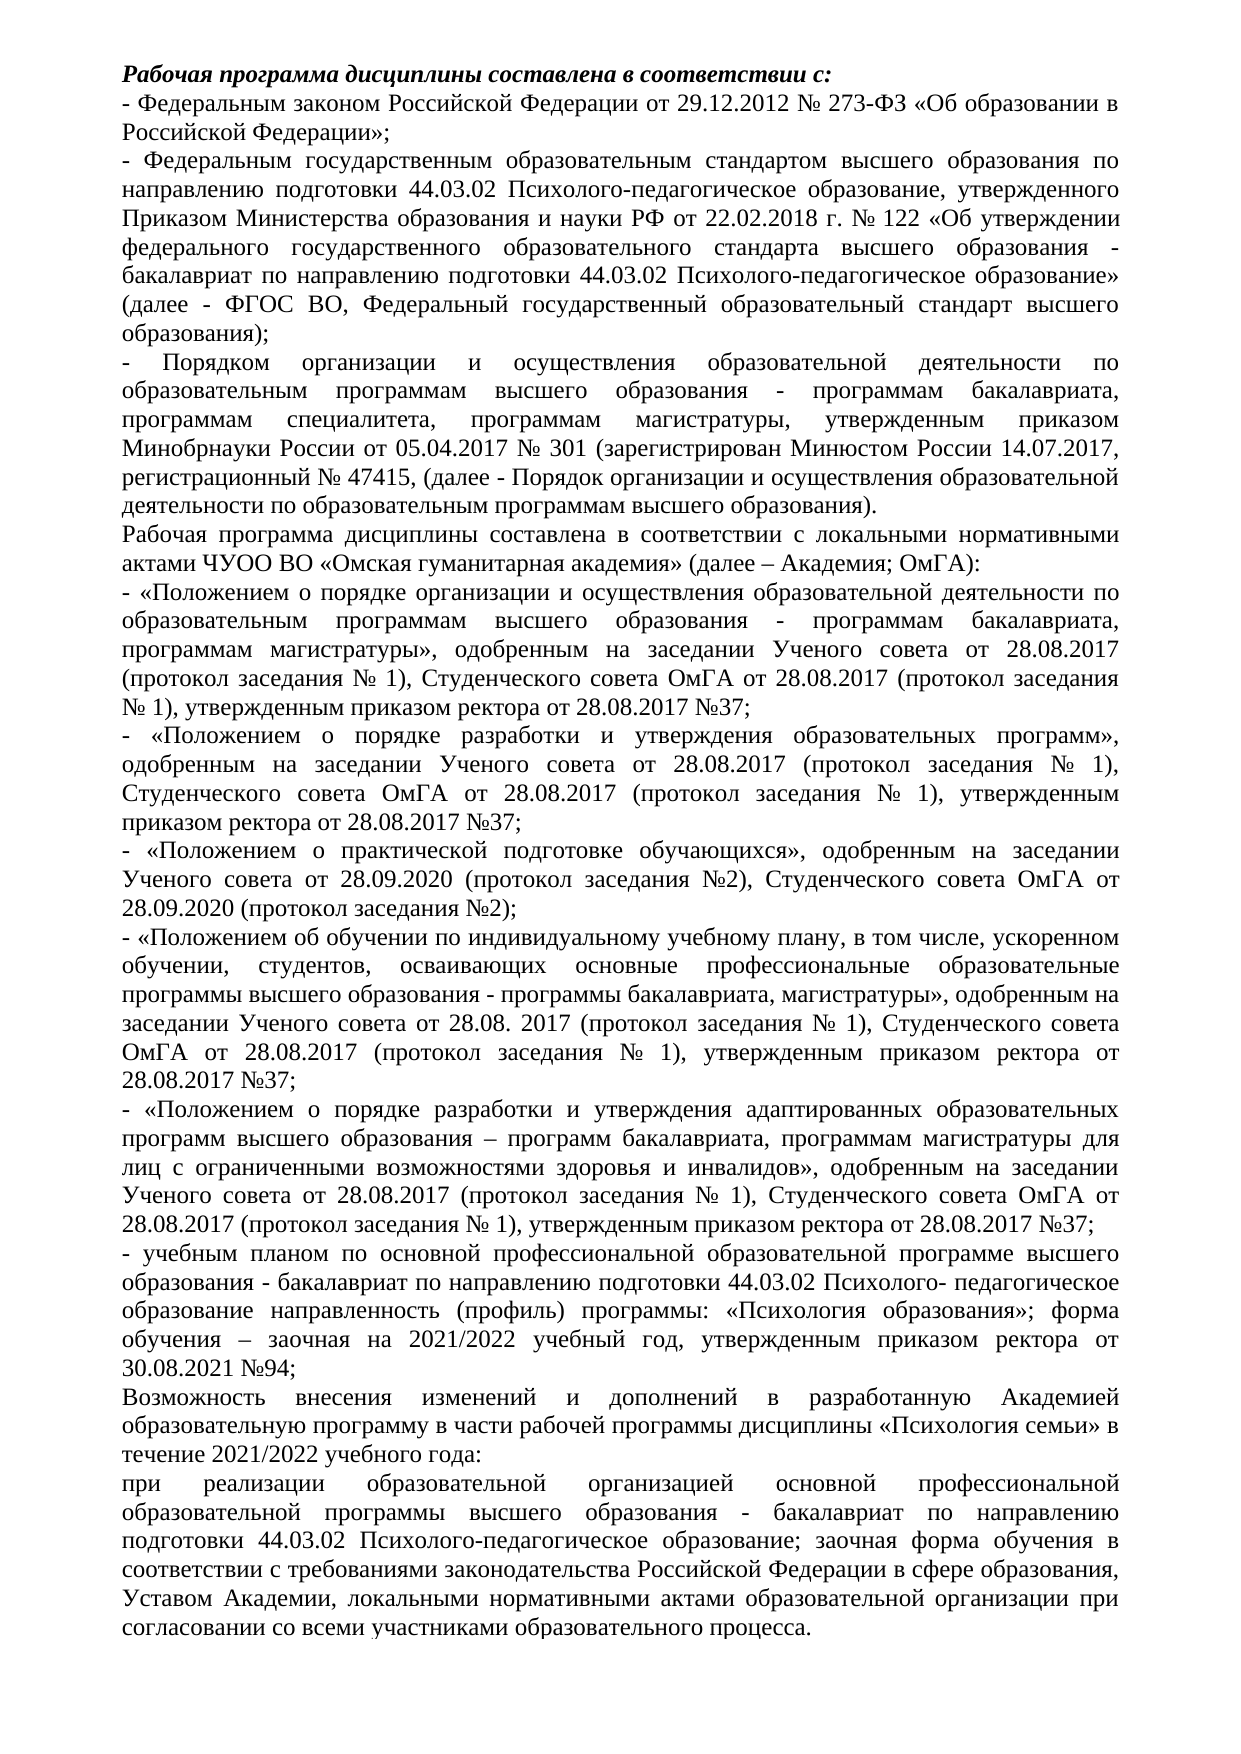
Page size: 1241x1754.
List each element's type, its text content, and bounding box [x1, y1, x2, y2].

table_header Рабочая программа дисциплины составлена в соответствии с: [118, 59, 1124, 88]
table_cell - Федеральным законом Российской Федерации от 29.12.2012 № 273-ФЗ «Об образовании в Российской Федерации»; - Федеральным государственным образовательным стандартом высшего образования по направлению подготовки 44.03.02 Психолого-педагогическое образование, утвержденного Приказом Министерства образования и науки РФ от 22.02.2018 г. № 122 «Об утверждении федерального государственного образовательного стандарта высшего образования - бакалавриат по направлению подготовки 44.03.02 Психолого-педагогическое образование» (далее - ФГОС ВО, Федеральный государственный образовательный стандарт высшего образования); - Порядком организации и осуществления образовательной деятельности по образовательным программам высшего образования - программам бакалавриата, программам специалитета, программам магистратуры, утвержденным приказом Минобрнауки России от 05.04.2017 № 301 (зарегистрирован Минюстом России 14.07.2017, регистрационный № 47415, (далее - Порядок организации и осуществления образовательной деятельности по образовательным программам высшего образования). Рабочая программа дисциплины составлена в соответствии с локальными нормативными актами ЧУОО ВО «Омская гуманитарная академия» (далее – Академия; ОмГА): - «Положением о порядке организации и осуществления образовательной деятельности по образовательным программам высшего образования - программам бакалавриата, программам магистратуры», одобренным на заседании Ученого совета от 28.08.2017 (протокол заседания № 1), Студенческого совета ОмГА от 28.08.2017 (протокол заседания № 1), утвержденным приказом ректора от 28.08.2017 №37; - «Положением о порядке разработки и утверждения образовательных программ», одобренным на заседании Ученого совета от 28.08.2017 (протокол заседания № 1), Студенческого совета ОмГА от 28.08.2017 (протокол заседания № 1), утвержденным приказом ректора от 28.08.2017 №37; - «Положением о практической подготовке обучающихся», одобренным на заседании Ученого совета от 28.09.2020 (протокол заседания №2), Студенческого совета ОмГА от 28.09.2020 (протокол заседания №2); - «Положением об обучении по индивидуальному учебному плану, в том числе, ускоренном обучении, студентов, осваивающих основные профессиональные образовательные программы высшего образования - программы бакалавриата, магистратуры», одобренным на заседании Ученого совета от 28.08. 2017 (протокол заседания № 1), Студенческого совета ОмГА от 28.08.2017 (протокол заседания № 1), утвержденным приказом ректора от 28.08.2017 №37; - «Положением о порядке разработки и утверждения адаптированных образовательных программ высшего образования – программ бакалавриата, программам магистратуры для лиц с ограниченными возможностями здоровья и инвалидов», одобренным на заседании Ученого совета от 28.08.2017 (протокол заседания № 1), Студенческого совета ОмГА от 28.08.2017 (протокол заседания № 1), утвержденным приказом ректора от 28.08.2017 №37; - учебным планом по основной профессиональной образовательной программе высшего образования - бакалавриат по направлению подготовки 44.03.02 Психолого- педагогическое образование направленность (профиль) программы: «Психология образования»; форма обучения – заочная на 2021/2022 учебный год, утвержденным приказом ректора от 30.08.2021 №94; Возможность внесения изменений и дополнений в разработанную Академией образовательную программу в части рабочей программы дисциплины «Психология семьи» в течение 2021/2022 учебного года: при реализации образовательной организацией основной профессиональной образовательной программы высшего образования - бакалавриат по направлению подготовки 44.03.02 Психолого-педагогическое образование; заочная форма обучения в соответствии с требованиями законодательства Российской Федерации в сфере образования, Уставом Академии, локальными нормативными актами образовательной организации при согласовании со всеми участниками образовательного процесса. [118, 88, 1124, 1639]
